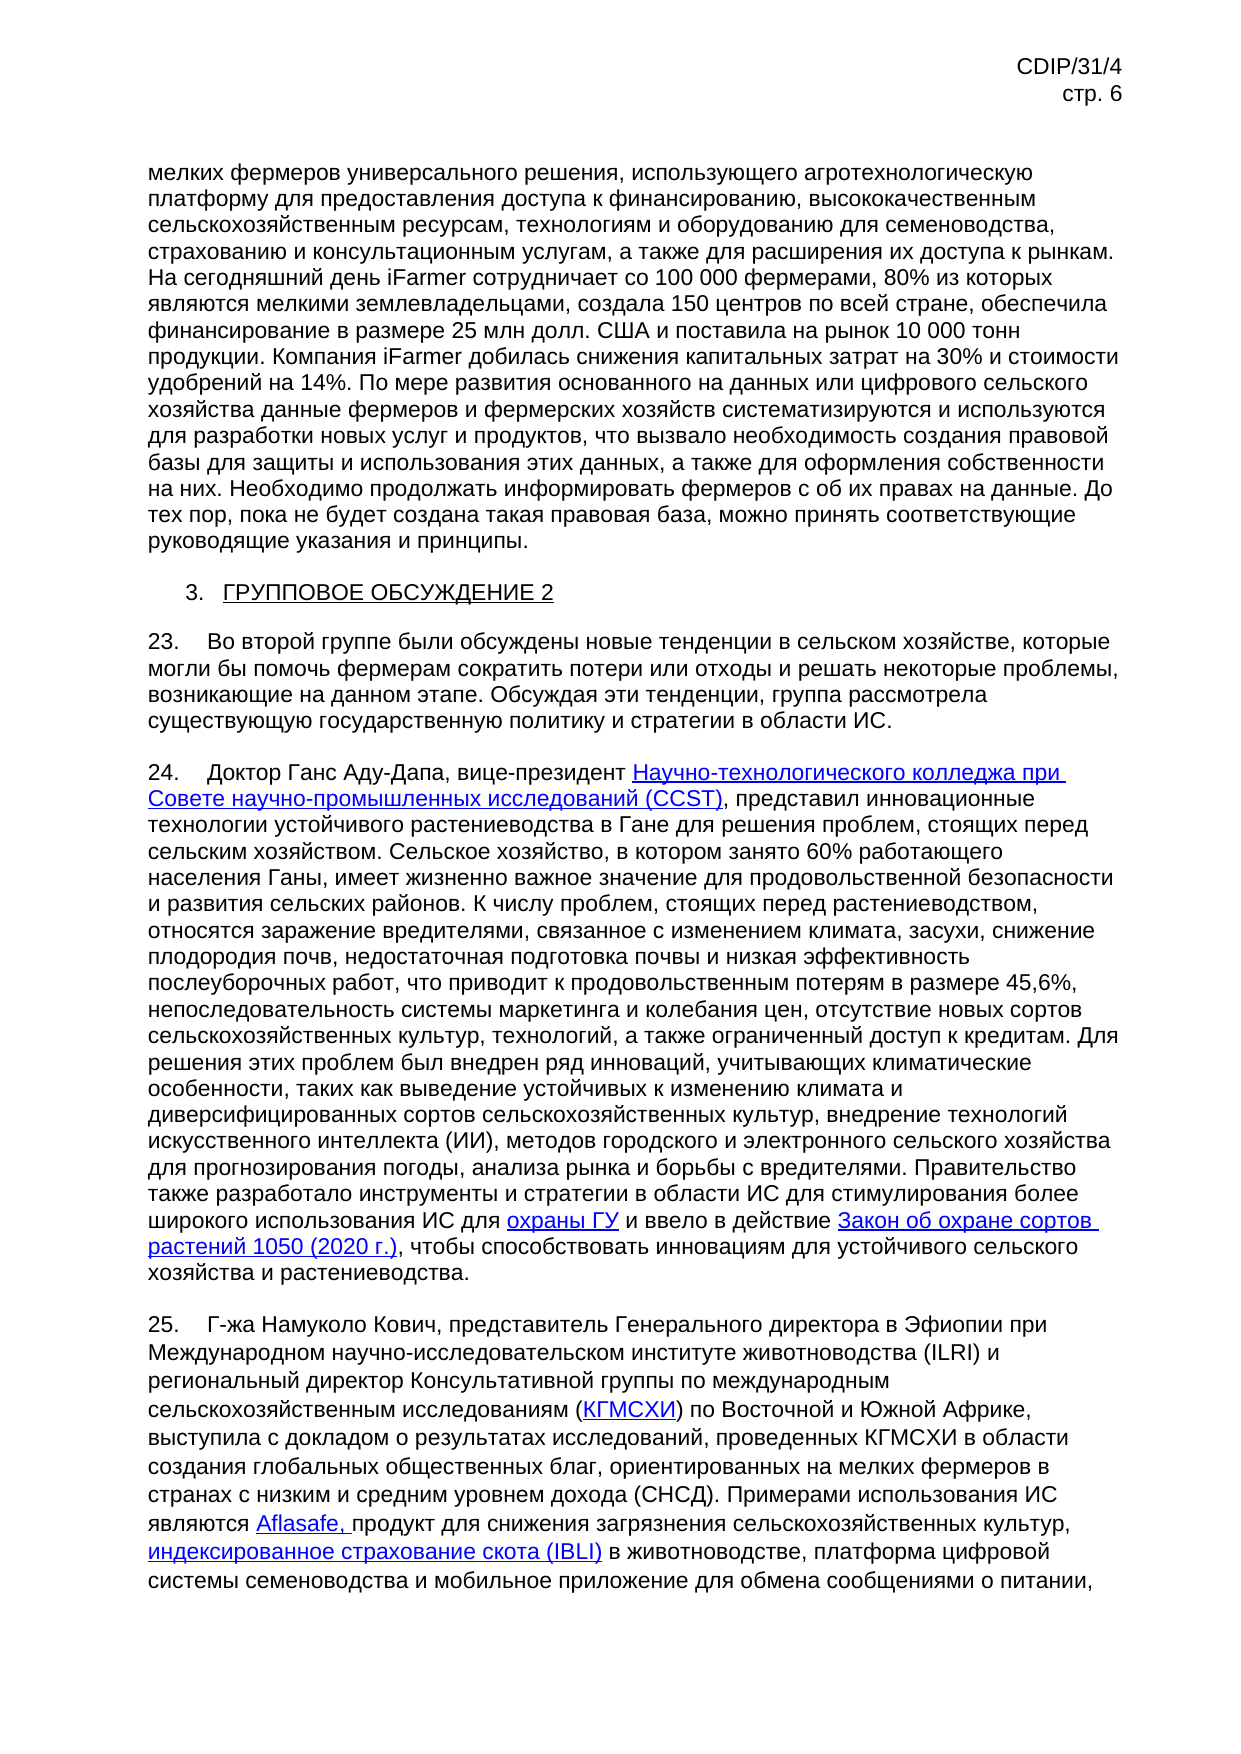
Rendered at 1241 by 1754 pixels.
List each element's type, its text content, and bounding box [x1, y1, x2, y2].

subtitle ГРУППОВОЕ ОБСУЖДЕНИЕ 2 [185, 579, 1122, 605]
list Во второй группе были обсуждены новые тенденции в сельском хозяйстве, которые могли бы помочь фермерам сократить потери или отходы и решать некоторые проблемы, возникающие на данном этапе. Обсуждая эти тенденции, группа рассмотрела существующую государственную политику и стратегии в области ИС. [148, 628, 1122, 733]
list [148, 158, 1122, 554]
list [148, 1311, 1122, 1593]
list Доктор Ганс Аду-Дапа, вице-президент Научно-технологическoго колледжа при Совете научно-промышленных исследований (CCST), представил инновационные технологии устойчивого растениеводства в Гане для решения проблем, стоящих перед сельским хозяйством. Сельское хозяйство, в котором занято 60% работающего населения Ганы, имеет жизненно важное значение для продовольственной безопасности и развития сельских районов. К числу проблем, стоящих перед растениеводством, относятся заражение вредителями, связанное с изменением климата, засухи, снижение плодородия почв, недостаточная подготовка почвы и низкая эффективность послеуборочных работ, что приводит к продовольственным потерям в размере 45,6%, непоследовательность системы маркетинга и колебания цен, отсутствие новых сортов сельскохозяйственных культур, технологий, а также ограниченный доступ к кредитам. Для решения этих проблем был внедрен ряд инноваций, учитывающих климатические особенности, таких как выведение устойчивых к изменению климата и диверсифицированных сортов сельскохозяйственных культур, внедрение технологий искусственного интеллекта (ИИ), методов городского и электронного сельского хозяйства для прогнозирования погоды, анализа рынка и борьбы с вредителями. Правительство также разработало инструменты и стратегии в области ИС для стимулирования более широкого использования ИС для охраны ГУ и ввело в действие Закон об охране сортов растений 1050 (2020 г.), чтобы способствовать инновациям для устойчивого сельского хозяйства и растениеводства. [148, 758, 1122, 1286]
